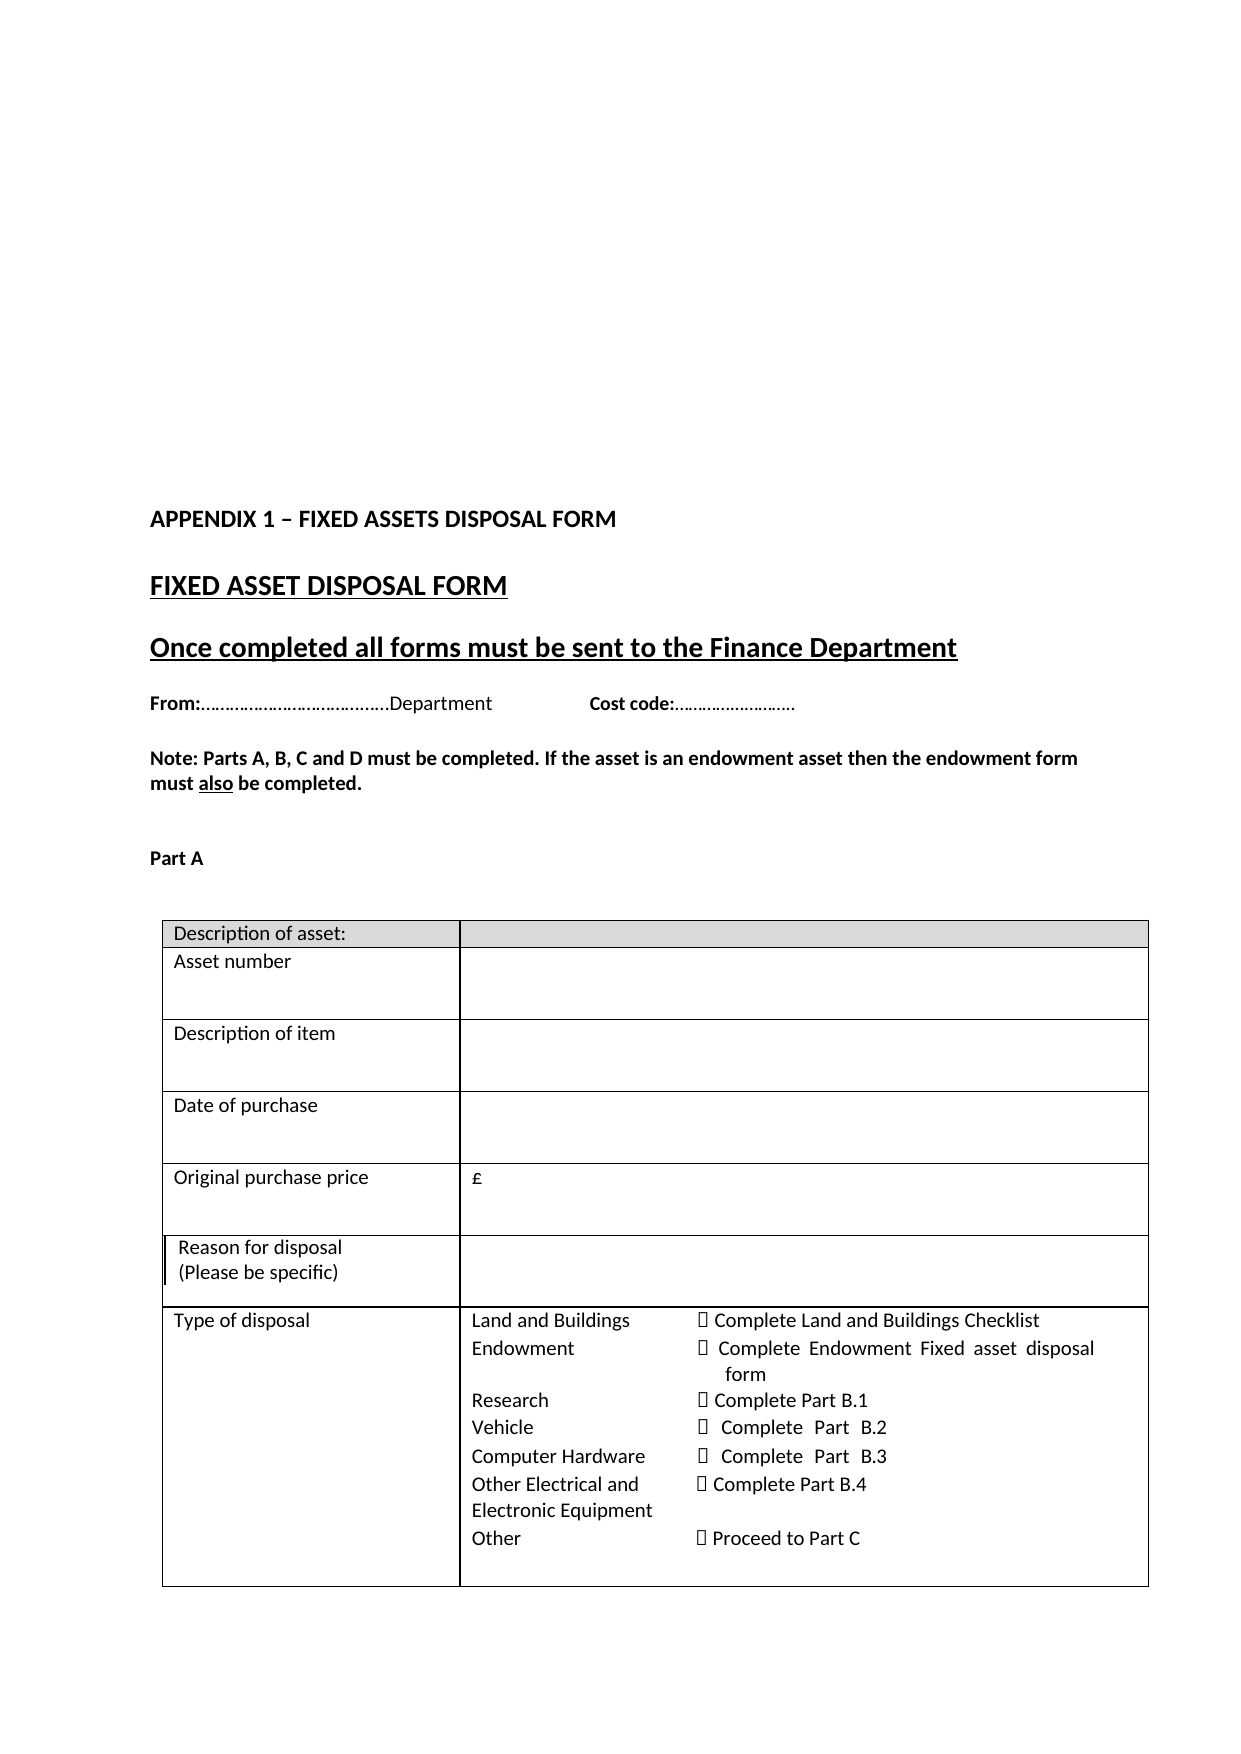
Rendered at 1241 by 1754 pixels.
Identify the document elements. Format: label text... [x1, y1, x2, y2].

table_header Description of asset: [163, 921, 459, 947]
table_cell Land and Buildings  Complete Land and Buildings Checklist Endowment  Complete Endowment Fixed asset disposal form Research  Complete Part B.1 Vehicle  Complete Part B.2 Computer Hardware  Complete Part B.3 Other Electrical and  Complete Part B.4 Electronic Equipment Other  Proceed to Part C [461, 1308, 1148, 1586]
table_cell [461, 1092, 1148, 1163]
table_header [461, 921, 1148, 947]
table_cell Date of purchase [163, 1092, 459, 1163]
table_cell [163, 1236, 459, 1306]
table_cell Description of item [163, 1020, 459, 1091]
table_cell Type of disposal [163, 1308, 459, 1586]
text FIXED ASSET DISPOSAL FORM [150, 567, 1137, 603]
table_cell Asset number [163, 948, 459, 1019]
table_cell [461, 948, 1148, 1019]
table_cell [461, 1020, 1148, 1091]
table_cell £ [461, 1164, 1148, 1234]
text APPENDIX 1 – FIXED ASSETS DISPOSAL FORM [150, 511, 1137, 532]
text Once completed all forms must be sent to the Finance Department [150, 629, 1137, 664]
text Note: Parts A, B, C and D must be completed. If the asset is an endowment asset then the endowment form must also be completed. [150, 746, 1079, 796]
text Part A [150, 845, 1137, 870]
text From:……………………………...…Department Cost code:…………...……….. [150, 691, 1137, 716]
table_cell Original purchase price [163, 1164, 459, 1234]
table_cell [461, 1236, 1148, 1306]
